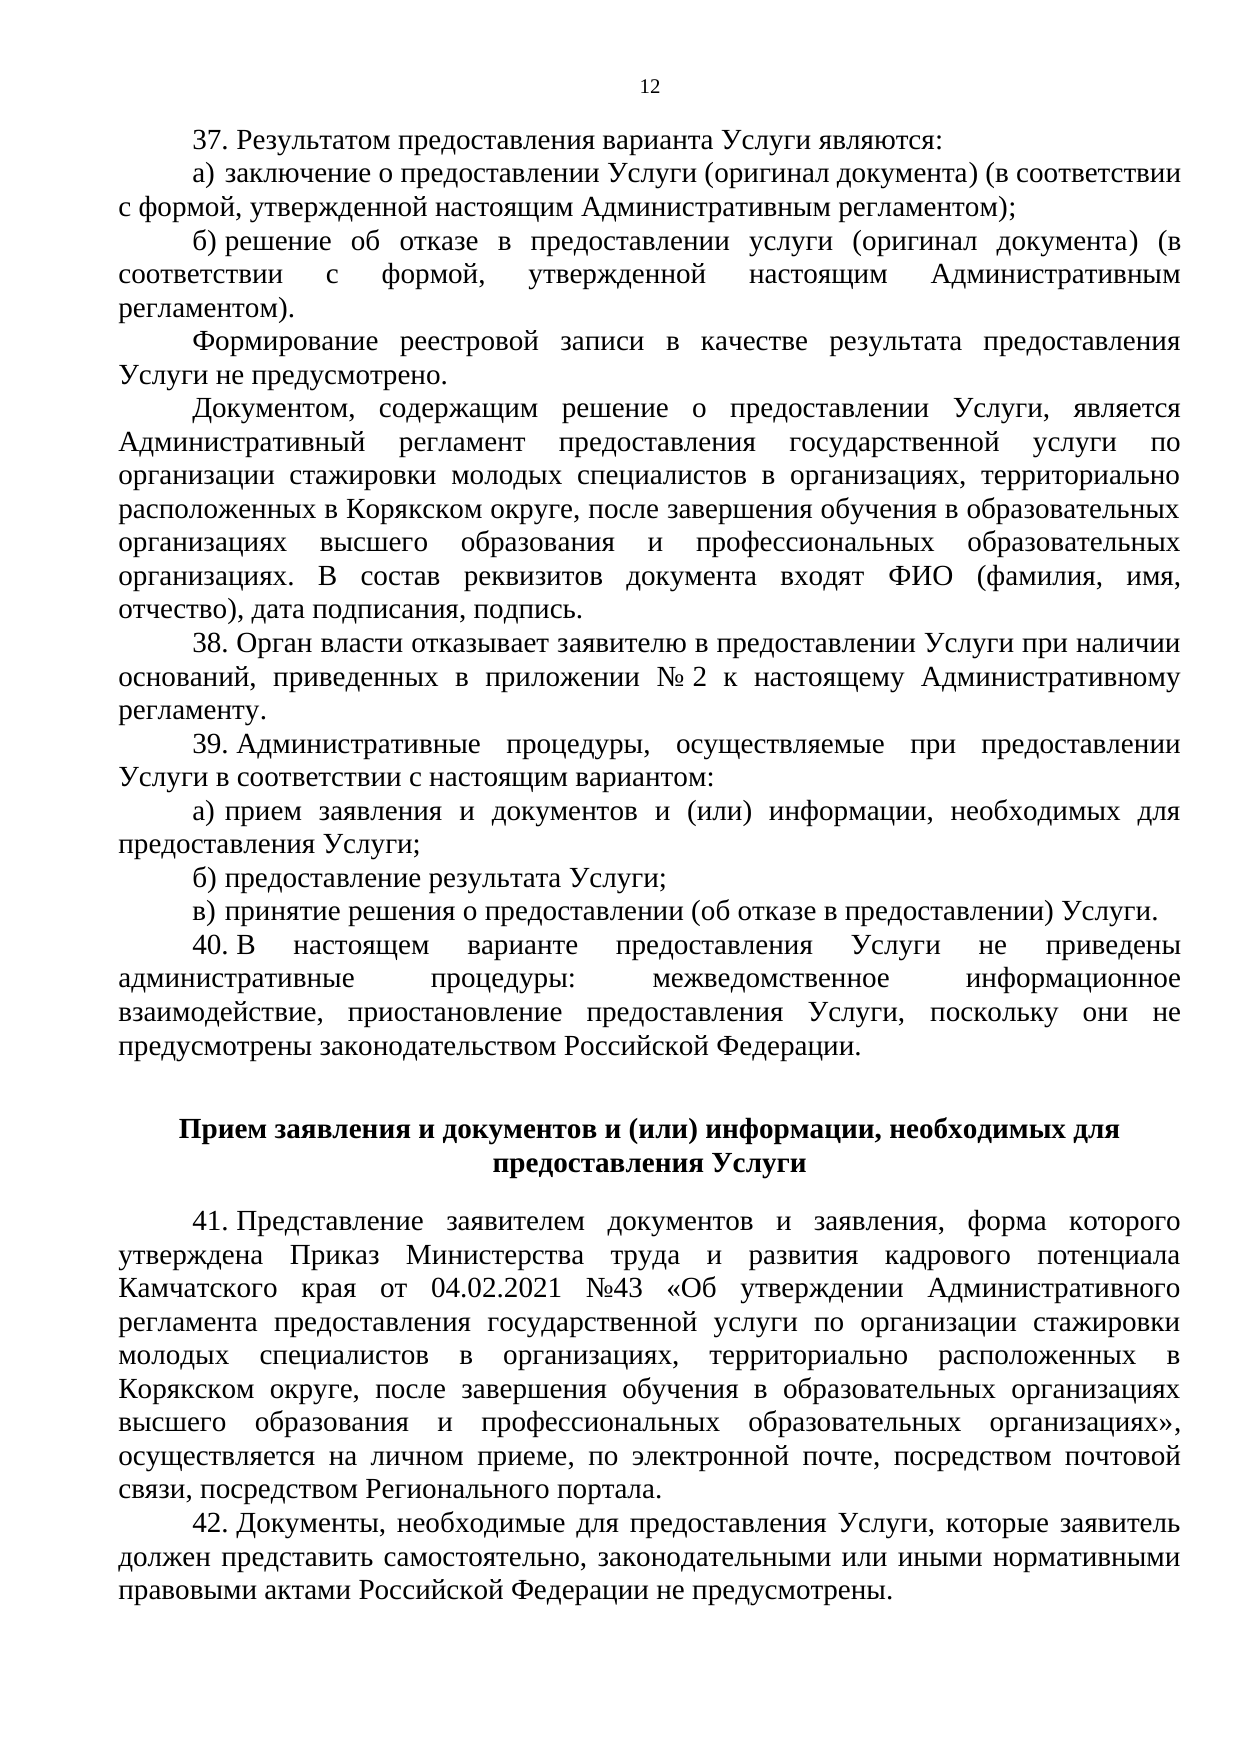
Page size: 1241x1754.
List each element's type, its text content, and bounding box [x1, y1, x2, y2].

list предоставление результата Услуги; [118, 860, 1181, 893]
list прием заявления и документов и (или) информации, необходимых для предоставления Услуги; [118, 793, 1181, 860]
text Формирование реестровой записи в качестве результата предоставления Услуги не предусмотрено. [118, 323, 1181, 390]
list заключение о предоставлении Услуги (оригинал документа) (в соответствии с формой, утвержденной настоящим Административным регламентом); [118, 156, 1181, 223]
list Представление заявителем документов и заявления, форма которого утверждена Приказ Министерства труда и развития кадрового потенциала Камчатского края от 04.02.2021 №43 «Об утверждении Административного регламента предоставления государственной услуги по организации стажировки молодых специалистов в организациях, территориально расположенных в Корякском округе, после завершения обучения в образовательных организациях высшего образования и профессиональных образовательных организациях» , осуществляется на личном приеме, по электронной почте, посредством почтовой связи, посредством Регионального портала. [118, 1203, 1181, 1505]
list принятие решения о предоставлении (об отказе в предоставлении) Услуги. [118, 893, 1181, 927]
list Административные процедуры, осуществляемые при предоставлении Услуги в соответствии с настоящим вариантом: [118, 726, 1181, 793]
text Прием заявления и документов и (или) информации, необходимых для предоставления Услуги [118, 1111, 1181, 1178]
list Результатом предоставления варианта Услуги являются: [118, 122, 1181, 156]
list Документы, необходимые для предоставления Услуги, которые заявитель должен представить самостоятельно, законодательными или иными нормативными правовыми актами Российской Федерации не предусмотрены. [118, 1505, 1181, 1606]
list Орган власти отказывает заявителю в предоставлении Услуги при наличии оснований, приведенных в приложении № 2 к настоящему Административному регламенту. [118, 625, 1181, 726]
list решение об отказе в предоставлении услуги (оригинал документа) (в соответствии с формой, утвержденной настоящим Административным регламентом). [118, 223, 1181, 323]
list В настоящем варианте предоставления Услуги не приведены административные процедуры: межведомственное информационное взаимодействие, приостановление предоставления Услуги, поскольку они не предусмотрены законодательством Российской Федерации. [118, 927, 1181, 1061]
text Документом, содержащим решение о предоставлении Услуги, является Административный регламент предоставления государственной услуги по организации стажировки молодых специалистов в организациях, территориально расположенных в Корякском округе, после завершения обучения в образовательных организациях высшего образования и профессиональных образовательных организациях. В состав реквизитов документа входят ФИО (фамилия, имя, отчество), дата подписания, подпись. [118, 390, 1181, 625]
